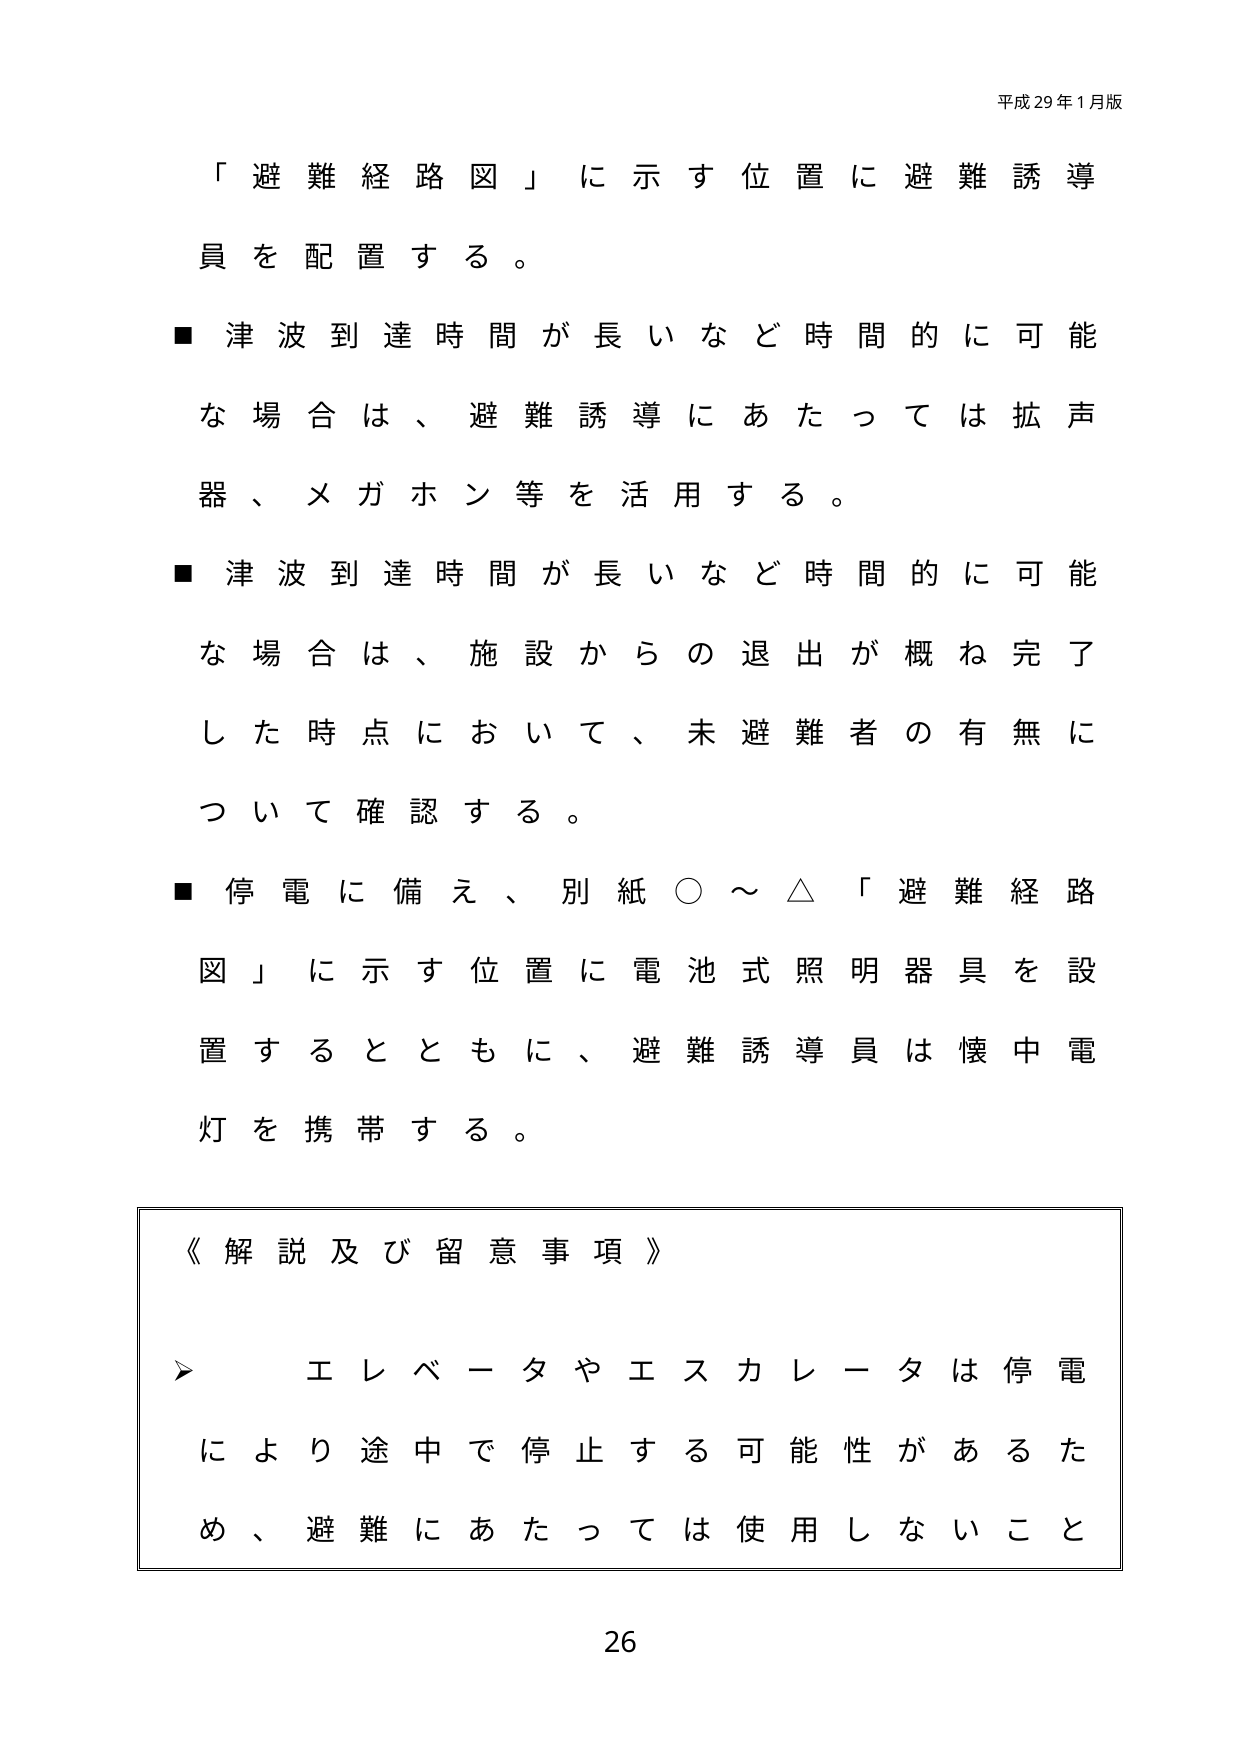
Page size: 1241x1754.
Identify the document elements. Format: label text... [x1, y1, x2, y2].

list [146, 136, 1121, 294]
list 津波到達時間が長いなど時間的に可能な場合は、施設からの退出が概ね完了した時点において、未避難者の有無について確認する。 [146, 532, 1121, 850]
list 停電に備え、別紙○～△「避難経路図」に示す位置に電池式照明器具を設置するとともに、避難誘導員は懐中電灯を携帯する。 [146, 850, 1121, 1167]
list 津波到達時間が長いなど時間的に可能な場合は、避難誘導にあたっては拡声器、メガホン等を活用する。 [146, 294, 1121, 532]
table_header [140, 1210, 1120, 1567]
